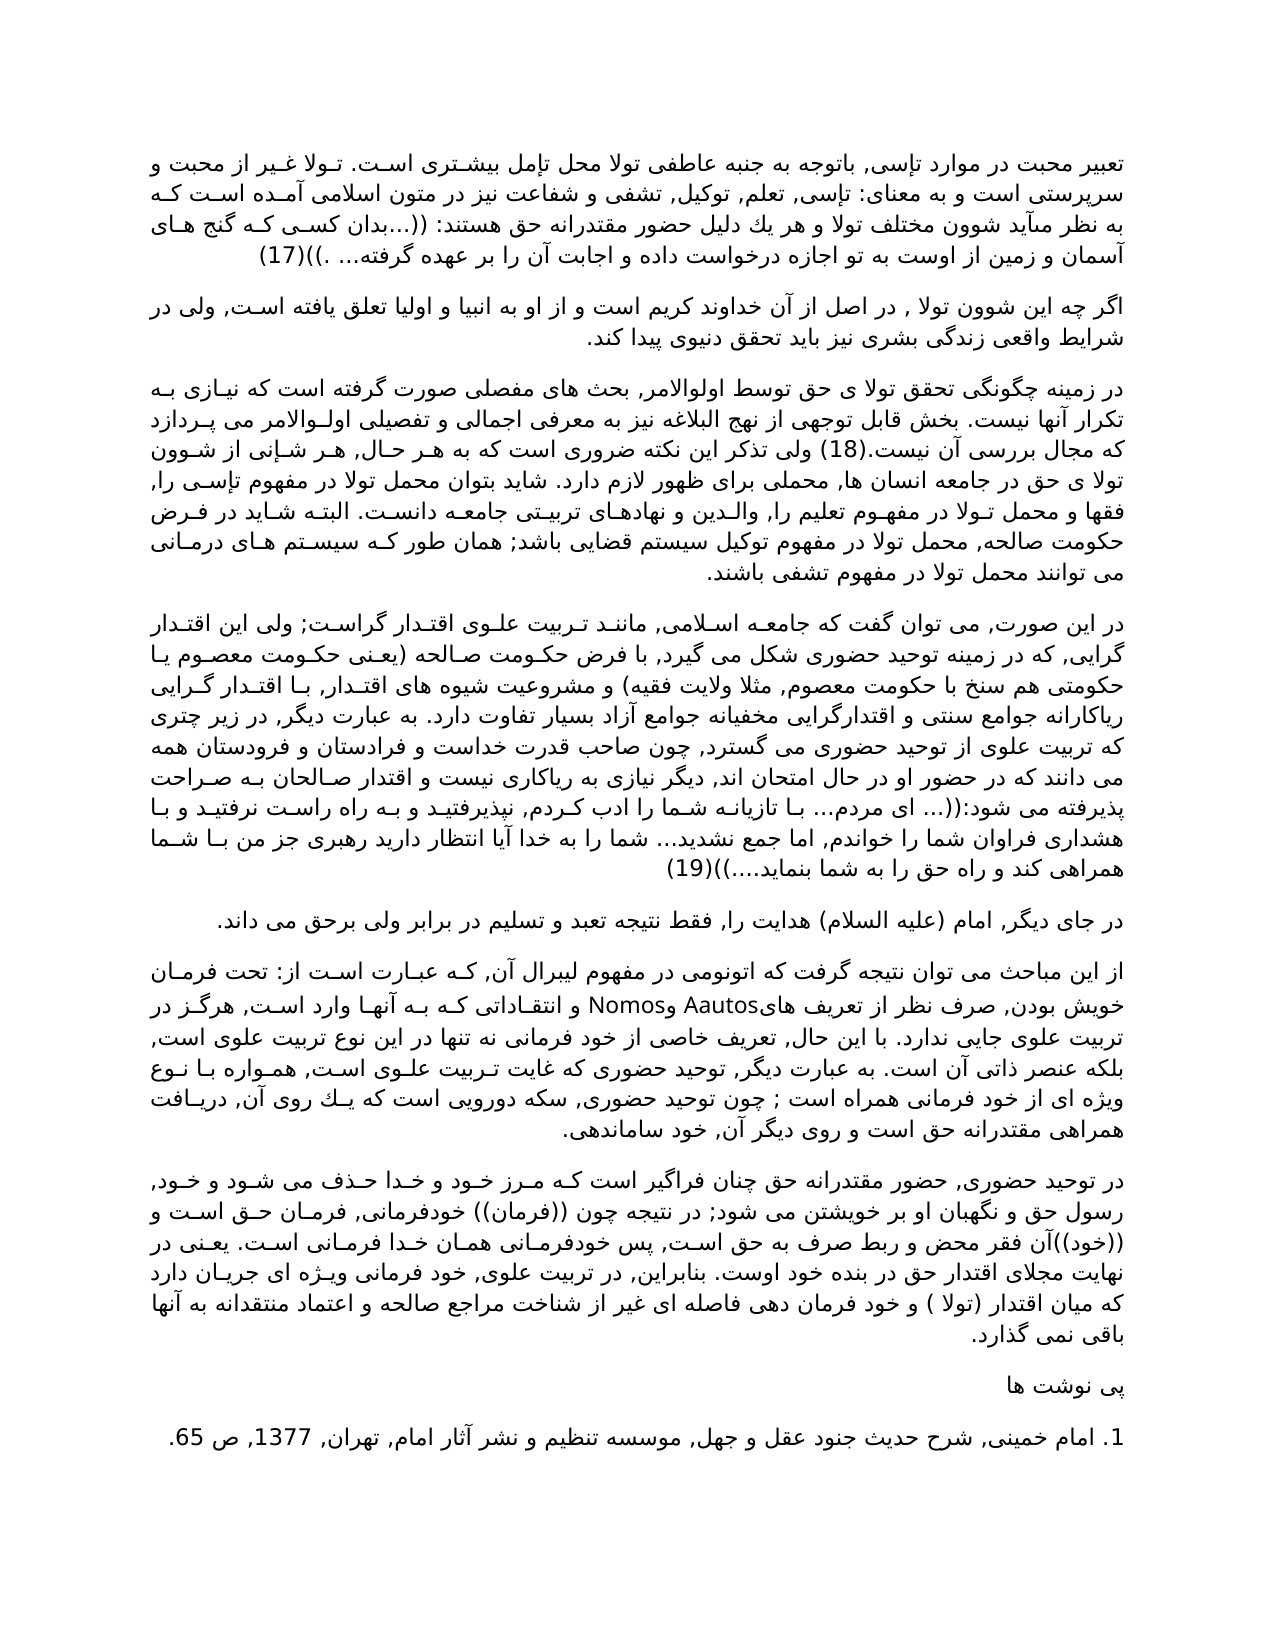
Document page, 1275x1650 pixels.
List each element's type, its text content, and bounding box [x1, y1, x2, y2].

text در اين صورت, مى توان گفت كه جامعه اسلامى, مانند تربيت علوى اقتدار گراست; ولى اين اقتدار گرايى, كه در زمينه توحيد حضورى شكل مى گيرد, با فرض حكومت صالحه (يعنى حكومت معصوم يا حكومتى هم سنخ با حكومت معصوم, مثلا ولايت فقيه) و مشروعيت شيوه هاى اقتدار, با اقتدار گرايى رياكارانه جوامع سنتى و اقتدارگرايى مخفيانه جوامع آزاد بسيار تفاوت دارد. به عبارت ديگر, در زير چترى كه تربيت علوى از توحيد حضورى مى گسترد, چون صاحب قدرت خداست و فرادستان و فرودستان همه مى دانند كه در حضور او در حال امتحان اند, ديگر نيازى به رياكارى نيست و اقتدار صالحان به صراحت پذيرفته مى شود:((... اى مردم... با تازيانه شما را ادب كردم, نپذيرفتيد و به راه راست نرفتيد و با هشدارى فراوان شما را خواندم, اما جمع نشديد... شما را به خدا آيا انتظار داريد رهبرى جز من با شما همراهى كند و راه حق را به شما بنمايد....))(19) [150, 611, 1125, 882]
text در جاى ديگر, امام (عليه السلام) هدايت را, فقط نتيجه تعبد و تسليم در برابر ولى برحق مى داند. [150, 907, 1125, 934]
text 1. امام خمينى, شرح حديث جنود عقل و جهل, موسسه تنظيم و نشر آثار امام, تهران, 1377, ص 65. [150, 1424, 1125, 1450]
text در توحيد حضورى, حضور مقتدرانه حق چنان فراگير است كه مرز خود و خدا حذف مى شود و خود, رسول حق و نگهبان او بر خويشتن مى شود; در نتيجه چون ((فرمان)) خودفرمانى, فرمان حق است و ((خود))آن فقر محض و ربط صرف به حق است, پس خودفرمانى همان خدا فرمانى است. يعنى در نهايت مجلاى اقتدار حق در بنده خود اوست. بنابراين, در تربيت علوى, خود فرمانى ويژه اى جريان دارد كه ميان اقتدار (تولا ) و خود فرمان دهى فاصله اى غير از شناخت مراجع صالحه و اعتماد منتقدانه به آنها باقى نمى گذارد. [150, 1168, 1125, 1347]
text اگر چه اين شوون تولا , در اصل از آن خداوند كريم است و از او به انبيا و اوليا تعلق يافته است, ولى در شرايط واقعى زندگى بشرى نيز بايد تحقق دنيوى پيدا كند. [150, 293, 1125, 351]
text در زمينه چگونگى تحقق تولا ى حق توسط اولوالامر, بحث هاى مفصلى صورت گرفته است كه نيازى به تكرار آنها نيست. بخش قابل توجهى از نهج البلاغه نيز به معرفى اجمالى و تفصيلى اولوالامر مى پردازد كه مجال بررسى آن نيست.(18) ولى تذكر اين نكته ضرورى است كه به هر حال, هر شإنى از شوون تولا ى حق در جامعه انسان ها, محملى براى ظهور لازم دارد. شايد بتوان محمل تولا در مفهوم تإسى را, فقها و محمل تولا در مفهوم تعليم را, والدين و نهادهاى تربيتى جامعه دانست. البته شايد در فرض حكومت صالحه, محمل تولا در مفهوم توكيل سيستم قضايى باشد; همان طور كه سيستم هاى درمانى مى توانند محمل تولا در مفهوم تشفى باشند. [150, 375, 1125, 586]
text از اين مباحث مى توان نتيجه گرفت كه اتونومى در مفهوم ليبرال آن, كه عبارت است از: تحت فرمان خويش بودن, صرف نظر از تعريف هاىAautos وNomos و انتقاداتى كه به آنها وارد است, هرگز در تربيت علوى جايى ندارد. با اين حال, تعريف خاصى از خود فرمانى نه تنها در اين نوع تربيت علوى است, بلكه عنصر ذاتى آن است. به عبارت ديگر, توحيد حضورى كه غايت تربيت علوى است, همواره با نوع ويژه اى از خود فرمانى همراه است ; چون توحيد حضورى, سكه دورويى است كه يك روى آن, دريافت همراهى مقتدرانه حق است و روى ديگر آن, خود ساماندهى. [150, 958, 1125, 1143]
text پى نوشت ها [150, 1372, 1125, 1399]
text تعبير محبت در موارد تإسى, باتوجه به جنبه عاطفى تولا محل تإمل بيشترى است. تولا غير از محبت و سرپرستى است و به معناى: تإسى, تعلم, توكيل, تشفى و شفاعت نيز در متون اسلامى آمده است كه به نظر مىآيد شوون مختلف تولا و هر يك دليل حضور مقتدرانه حق هستند: ((...بدان كسى كه گنج هاى آسمان و زمين از اوست به تو اجازه درخواست داده و اجابت آن را بر عهده گرفته... .))(17) [150, 150, 1125, 268]
